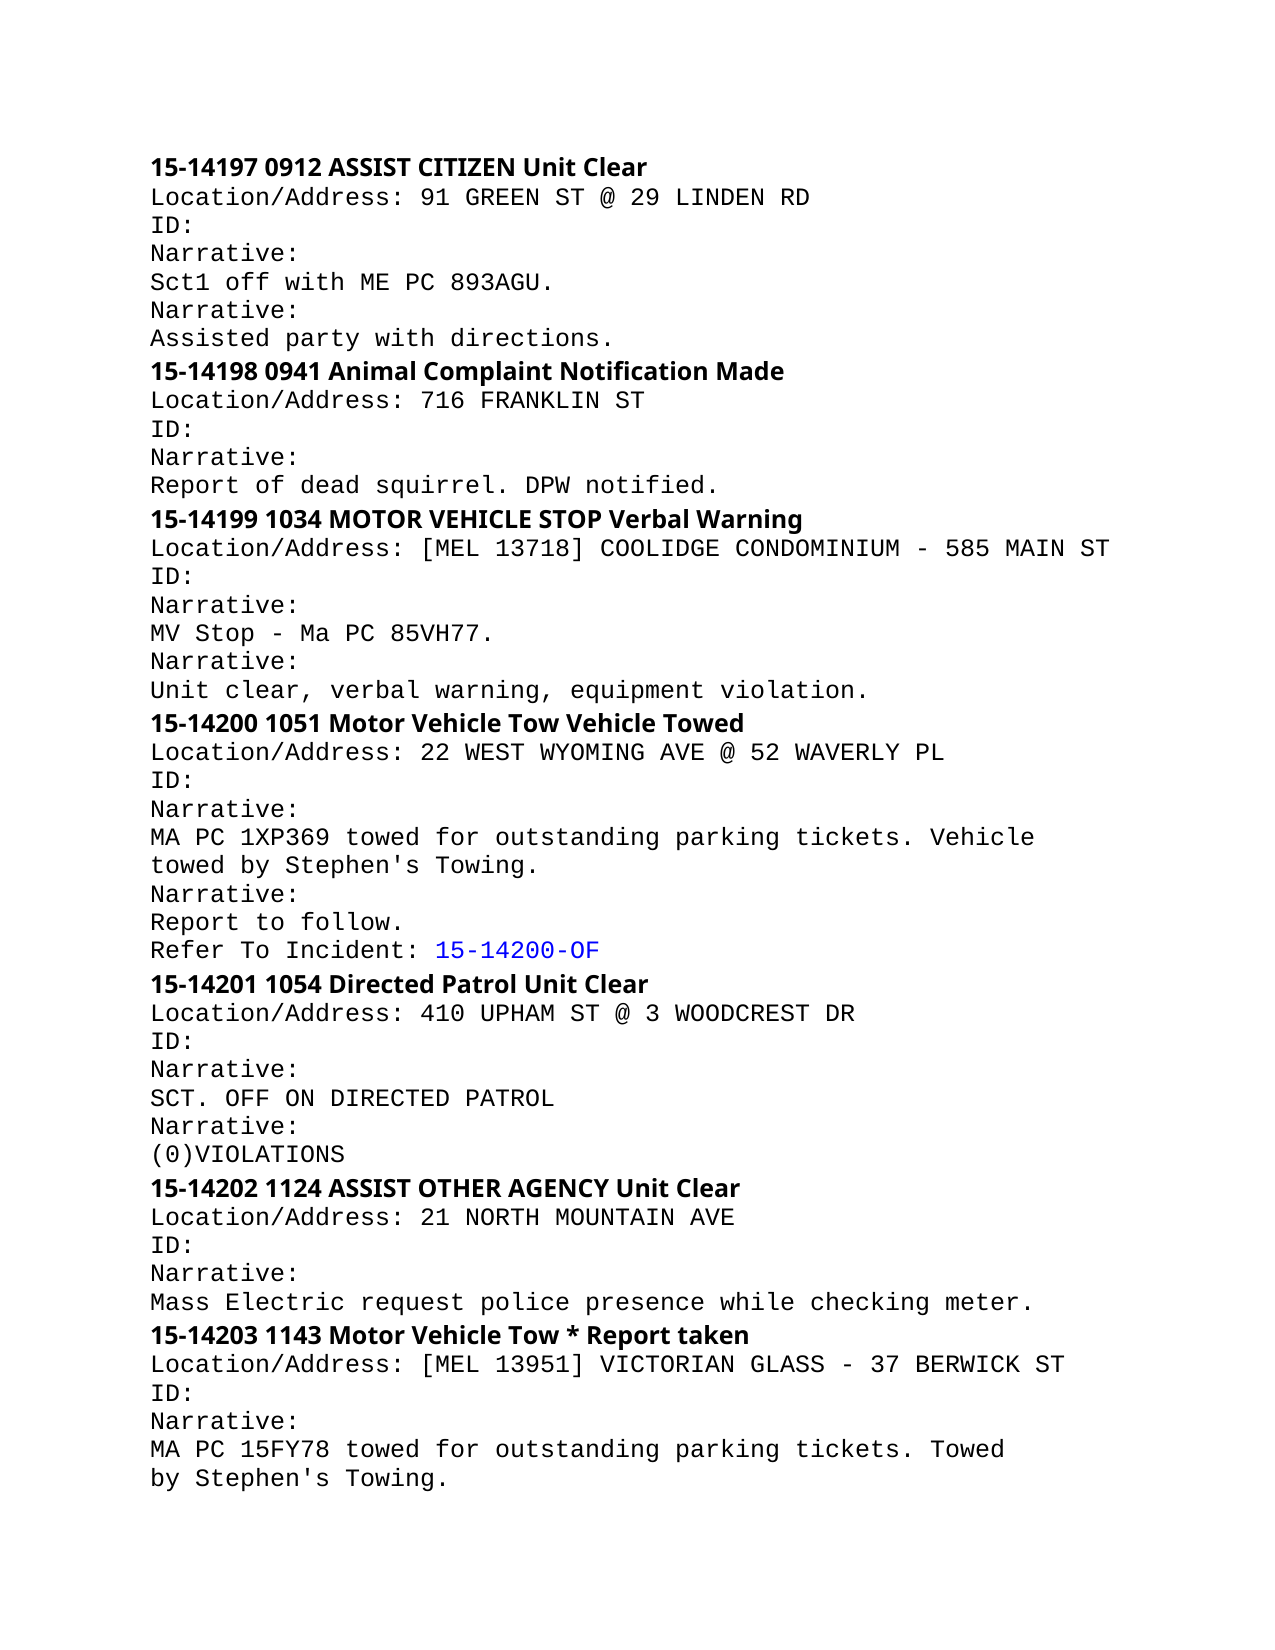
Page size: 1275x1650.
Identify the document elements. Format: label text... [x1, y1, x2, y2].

text Assisted party with directions. [150, 326, 1125, 354]
text Location/Address: 410 UPHAM ST @ 3 WOODCREST DR [150, 1000, 1125, 1029]
text Report of dead squirrel. DPW notified. [150, 473, 1125, 501]
text Location/Address: 91 GREEN ST @ 29 LINDEN RD [150, 184, 1125, 212]
text Sct1 off with ME PC 893AGU. [150, 269, 1125, 297]
text ID: [150, 416, 1125, 445]
text Narrative: [150, 297, 1125, 326]
text ID: [150, 1380, 1125, 1408]
text Narrative: [150, 649, 1125, 677]
text Report to follow. [150, 909, 1125, 938]
text 15-14203 1143 Motor Vehicle Tow * Report taken [150, 1318, 1125, 1352]
text 15-14201 1054 Directed Patrol Unit Clear [150, 966, 1125, 1000]
text towed by Stephen's Towing. [150, 853, 1125, 881]
text MA PC 1XP369 towed for outstanding parking tickets. Vehicle [150, 824, 1125, 853]
text MV Stop - Ma PC 85VH77. [150, 621, 1125, 649]
text 15-14198 0941 Animal Complaint Notification Made [150, 354, 1125, 388]
text Refer To Incident: 15-14200-OF [150, 938, 1125, 966]
text Location/Address: 21 NORTH MOUNTAIN AVE [150, 1204, 1125, 1233]
text Narrative: [150, 1114, 1125, 1142]
text Location/Address: [MEL 13718] COOLIDGE CONDOMINIUM - 585 MAIN ST [150, 536, 1125, 564]
text Location/Address: [MEL 13951] VICTORIAN GLASS - 37 BERWICK ST [150, 1352, 1125, 1380]
text ID: [150, 564, 1125, 592]
text Narrative: [150, 796, 1125, 824]
text Location/Address: 716 FRANKLIN ST [150, 388, 1125, 416]
text 15-14199 1034 MOTOR VEHICLE STOP Verbal Warning [150, 501, 1125, 536]
text Narrative: [150, 445, 1125, 473]
text ID: [150, 1233, 1125, 1261]
text Mass Electric request police presence while checking meter. [150, 1289, 1125, 1318]
text Narrative: [150, 1057, 1125, 1085]
text ID: [150, 212, 1125, 241]
text 15-14202 1124 ASSIST OTHER AGENCY Unit Clear [150, 1170, 1125, 1204]
text Narrative: [150, 241, 1125, 269]
text Narrative: [150, 881, 1125, 909]
text (0)VIOLATIONS [150, 1142, 1125, 1170]
text SCT. OFF ON DIRECTED PATROL [150, 1085, 1125, 1114]
text Location/Address: 22 WEST WYOMING AVE @ 52 WAVERLY PL [150, 739, 1125, 768]
text 15-14200 1051 Motor Vehicle Tow Vehicle Towed [150, 706, 1125, 739]
text 15-14197 0912 ASSIST CITIZEN Unit Clear [150, 150, 1125, 184]
text Narrative: [150, 1408, 1125, 1437]
text Unit clear, verbal warning, equipment violation. [150, 677, 1125, 706]
text ID: [150, 1029, 1125, 1057]
text MA PC 15FY78 towed for outstanding parking tickets. Towed [150, 1437, 1125, 1465]
text Narrative: [150, 1261, 1125, 1289]
text by Stephen's Towing. [150, 1465, 1125, 1493]
text Narrative: [150, 592, 1125, 621]
text ID: [150, 768, 1125, 796]
